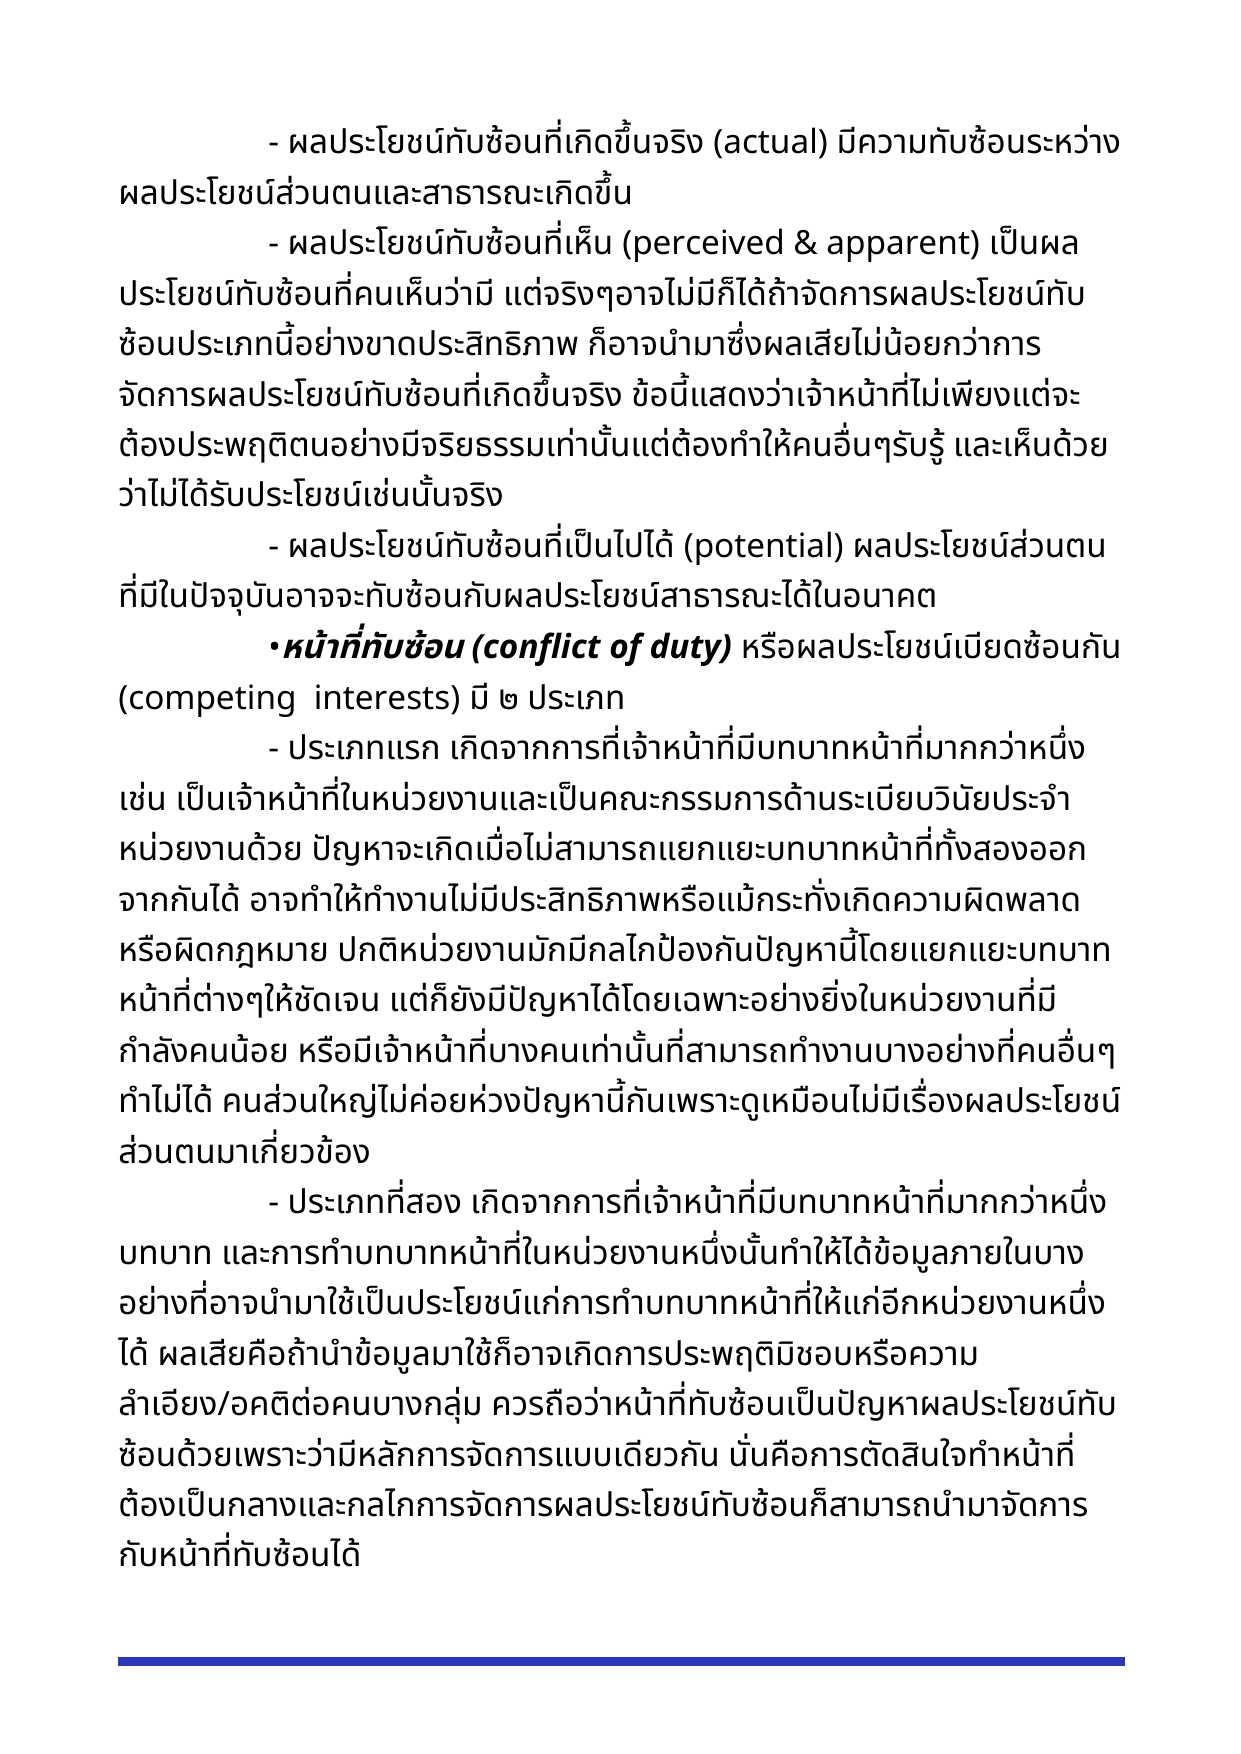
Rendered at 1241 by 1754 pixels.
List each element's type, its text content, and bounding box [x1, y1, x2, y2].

text - ผลประโยชน์ทับซ้อนที่เห็น (perceived & apparent) เป็นผลประโยชน์ทับซ้อนที่คนเห็นว่ามี แต่จริงๆอาจไม่มีก็ได้ถ้าจัดการผลประโยชน์ทับซ้อนประเภทนี้อย่างขาดประสิทธิภาพ ก็อาจนำมาซึ่งผลเสียไม่น้อยกว่าการจัดการผลประโยชน์ทับซ้อนที่เกิดขึ้นจริง ข้อนี้แสดงว่าเจ้าหน้าที่ไม่เพียงแต่จะต้องประพฤติตนอย่างมีจริยธรรมเท่านั้นแต่ต้องทำให้คนอื่นๆรับรู้ และเห็นด้วยว่าไม่ได้รับประโยชน์เช่นนั้นจริง [118, 219, 1122, 522]
text - ประเภทแรก เกิดจากการที่เจ้าหน้าที่มีบทบาทหน้าที่มากกว่าหนึ่ง เช่น เป็นเจ้าหน้าที่ในหน่วยงานและเป็นคณะกรรมการด้านระเบียบวินัยประจำหน่วยงานด้วย ปัญหาจะเกิดเมื่อไม่สามารถแยกแยะบทบาทหน้าที่ทั้งสองออกจากกันได้ อาจทำให้ทำงานไม่มีประสิทธิภาพหรือแม้กระทั่งเกิดความผิดพลาดหรือผิดกฎหมาย ปกติหน่วยงานมักมีกลไกป้องกันปัญหานี้โดยแยกแยะบทบาทหน้าที่ต่างๆให้ชัดเจน แต่ก็ยังมีปัญหาได้โดยเฉพาะอย่างยิ่งในหน่วยงานที่มีกำลังคนน้อย หรือมีเจ้าหน้าที่บางคนเท่านั้นที่สามารถทำงานบางอย่างที่คนอื่นๆทำไม่ได้ คนส่วนใหญ่ไม่ค่อยห่วงปัญหานี้กันเพราะดูเหมือนไม่มีเรื่องผลประโยชน์ส่วนตนมาเกี่ยวข้อง [118, 724, 1122, 1178]
text •หน้าที่ทับซ้อน (conflict of duty) หรือผลประโยชน์เบียดซ้อนกัน (competing interests) มี ๒ ประเภท [118, 623, 1122, 724]
text - ประเภทที่สอง เกิดจากการที่เจ้าหน้าที่มีบทบาทหน้าที่มากกว่าหนึ่งบทบาท และการทำบทบาทหน้าที่ในหน่วยงานหนึ่งนั้นทำให้ได้ข้อมูลภายในบางอย่างที่อาจนำมาใช้เป็นประโยชน์แก่การทำบทบาทหน้าที่ให้แก่อีกหน่วยงานหนึ่งได้ ผลเสียคือถ้านำข้อมูลมาใช้ก็อาจเกิดการประพฤติมิชอบหรือความลำเอียง/อคติต่อคนบางกลุ่ม ควรถือว่าหน้าที่ทับซ้อนเป็นปัญหาผลประโยชน์ทับซ้อนด้วยเพราะว่ามีหลักการจัดการแบบเดียวกัน นั่นคือการตัดสินใจทำหน้าที่ต้องเป็นกลางและกลไกการจัดการผลประโยชน์ทับซ้อนก็สามารถนำมาจัดการกับหน้าที่ทับซ้อนได้ [118, 1178, 1122, 1582]
text - ผลประโยชน์ทับซ้อนที่เกิดขึ้นจริง (actual) มีความทับซ้อนระหว่างผลประโยชน์ส่วนตนและสาธารณะเกิดขึ้น [118, 118, 1122, 219]
text - ผลประโยชน์ทับซ้อนที่เป็นไปได้ (potential) ผลประโยชน์ส่วนตนที่มีในปัจจุบันอาจจะทับซ้อนกับผลประโยชน์สาธารณะได้ในอนาคต [118, 522, 1122, 623]
